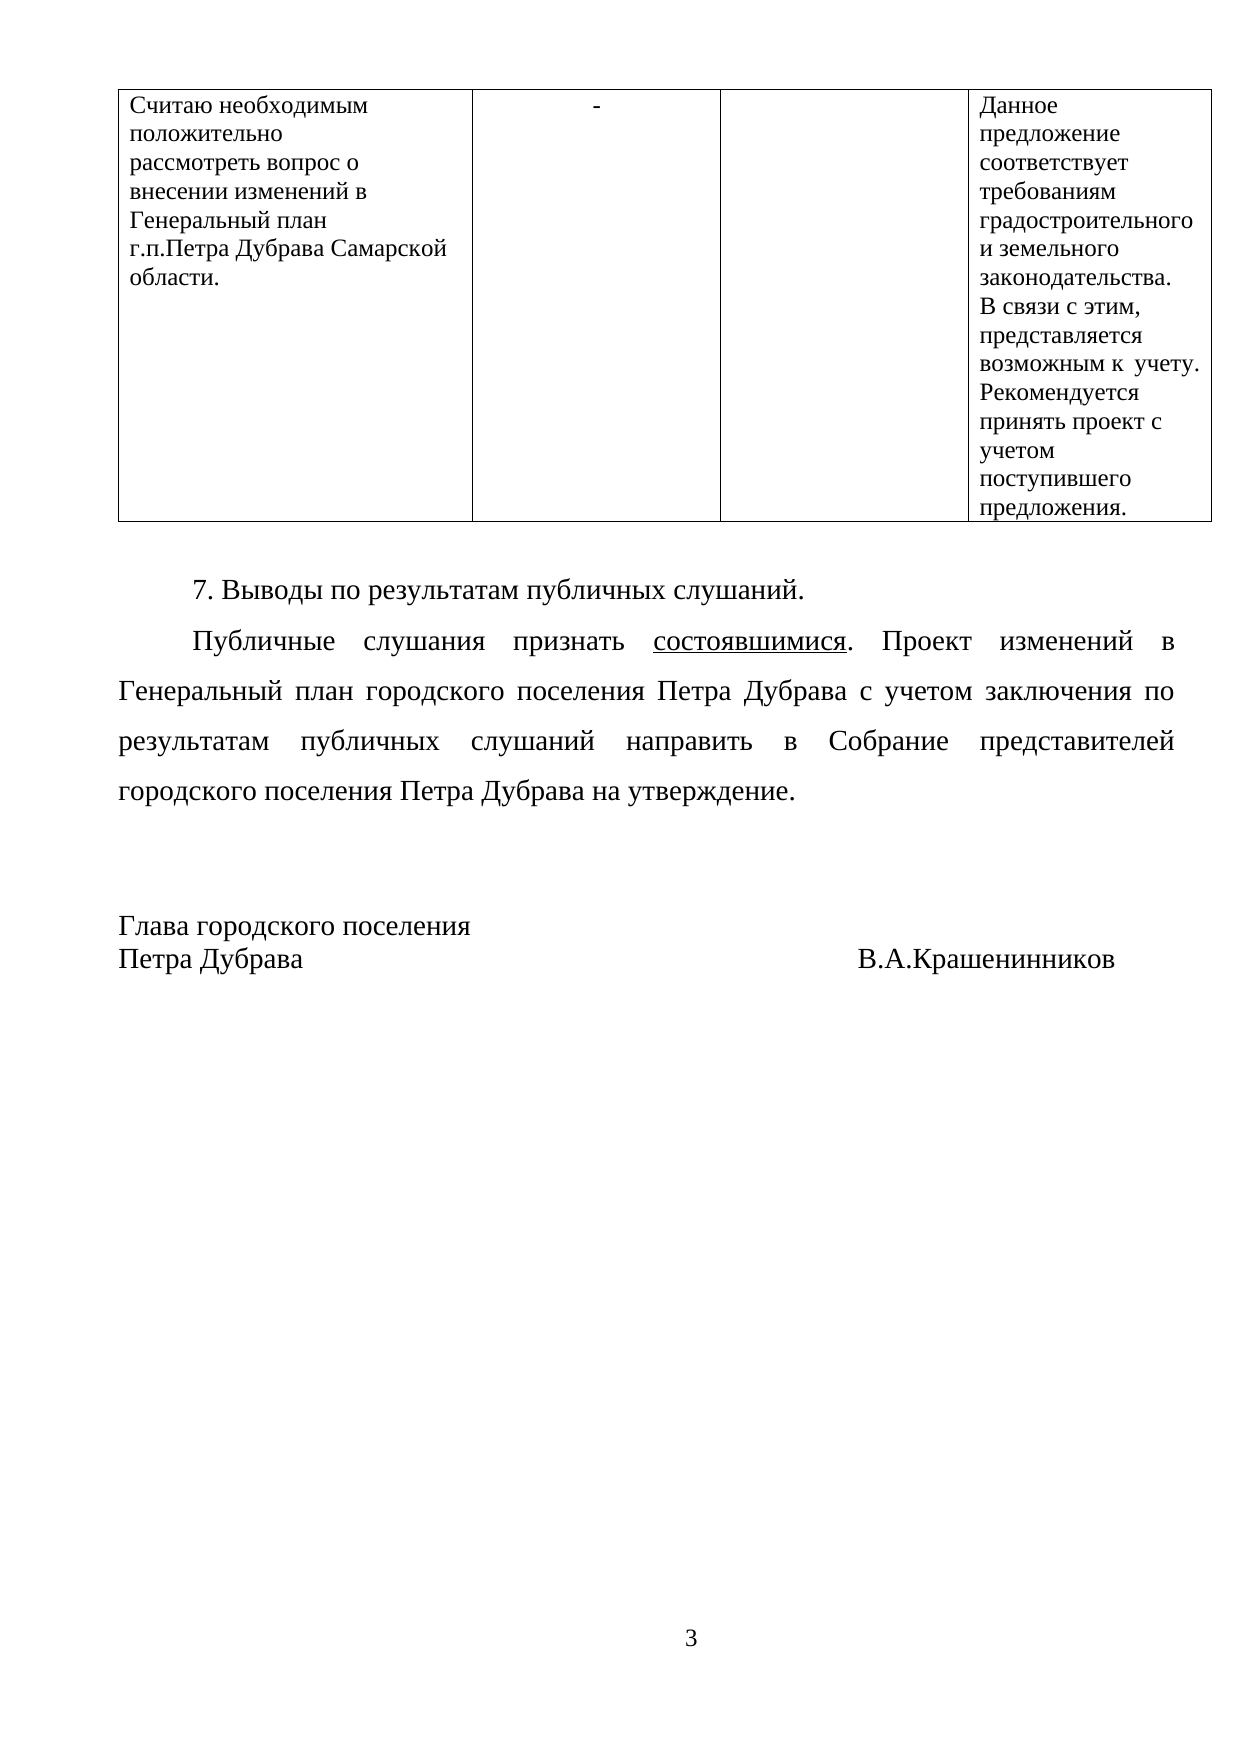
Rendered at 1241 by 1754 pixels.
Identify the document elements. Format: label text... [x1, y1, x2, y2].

table_cell - [473, 90, 720, 521]
text Публичные слушания признать состоявшимися. Проект изменений в Генеральный план городского поселения Петра Дубрава с учетом заключения по результатам публичных слушаний направить в Собрание представителей городского поселения Петра Дубрава на утверждение. [118, 623, 1175, 807]
table_cell Считаю необходимым положительно рассмотреть вопрос о внесении изменений в Генеральный план г.п.Петра Дубрава Самарской области. [119, 90, 472, 521]
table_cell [969, 90, 1211, 521]
text Глава городского поселения [118, 908, 1175, 941]
table_cell [721, 90, 968, 521]
text Петра Дубрава В.А.Крашенинников [118, 941, 1175, 975]
text 7. Выводы по результатам публичных слушаний. [118, 572, 1175, 606]
